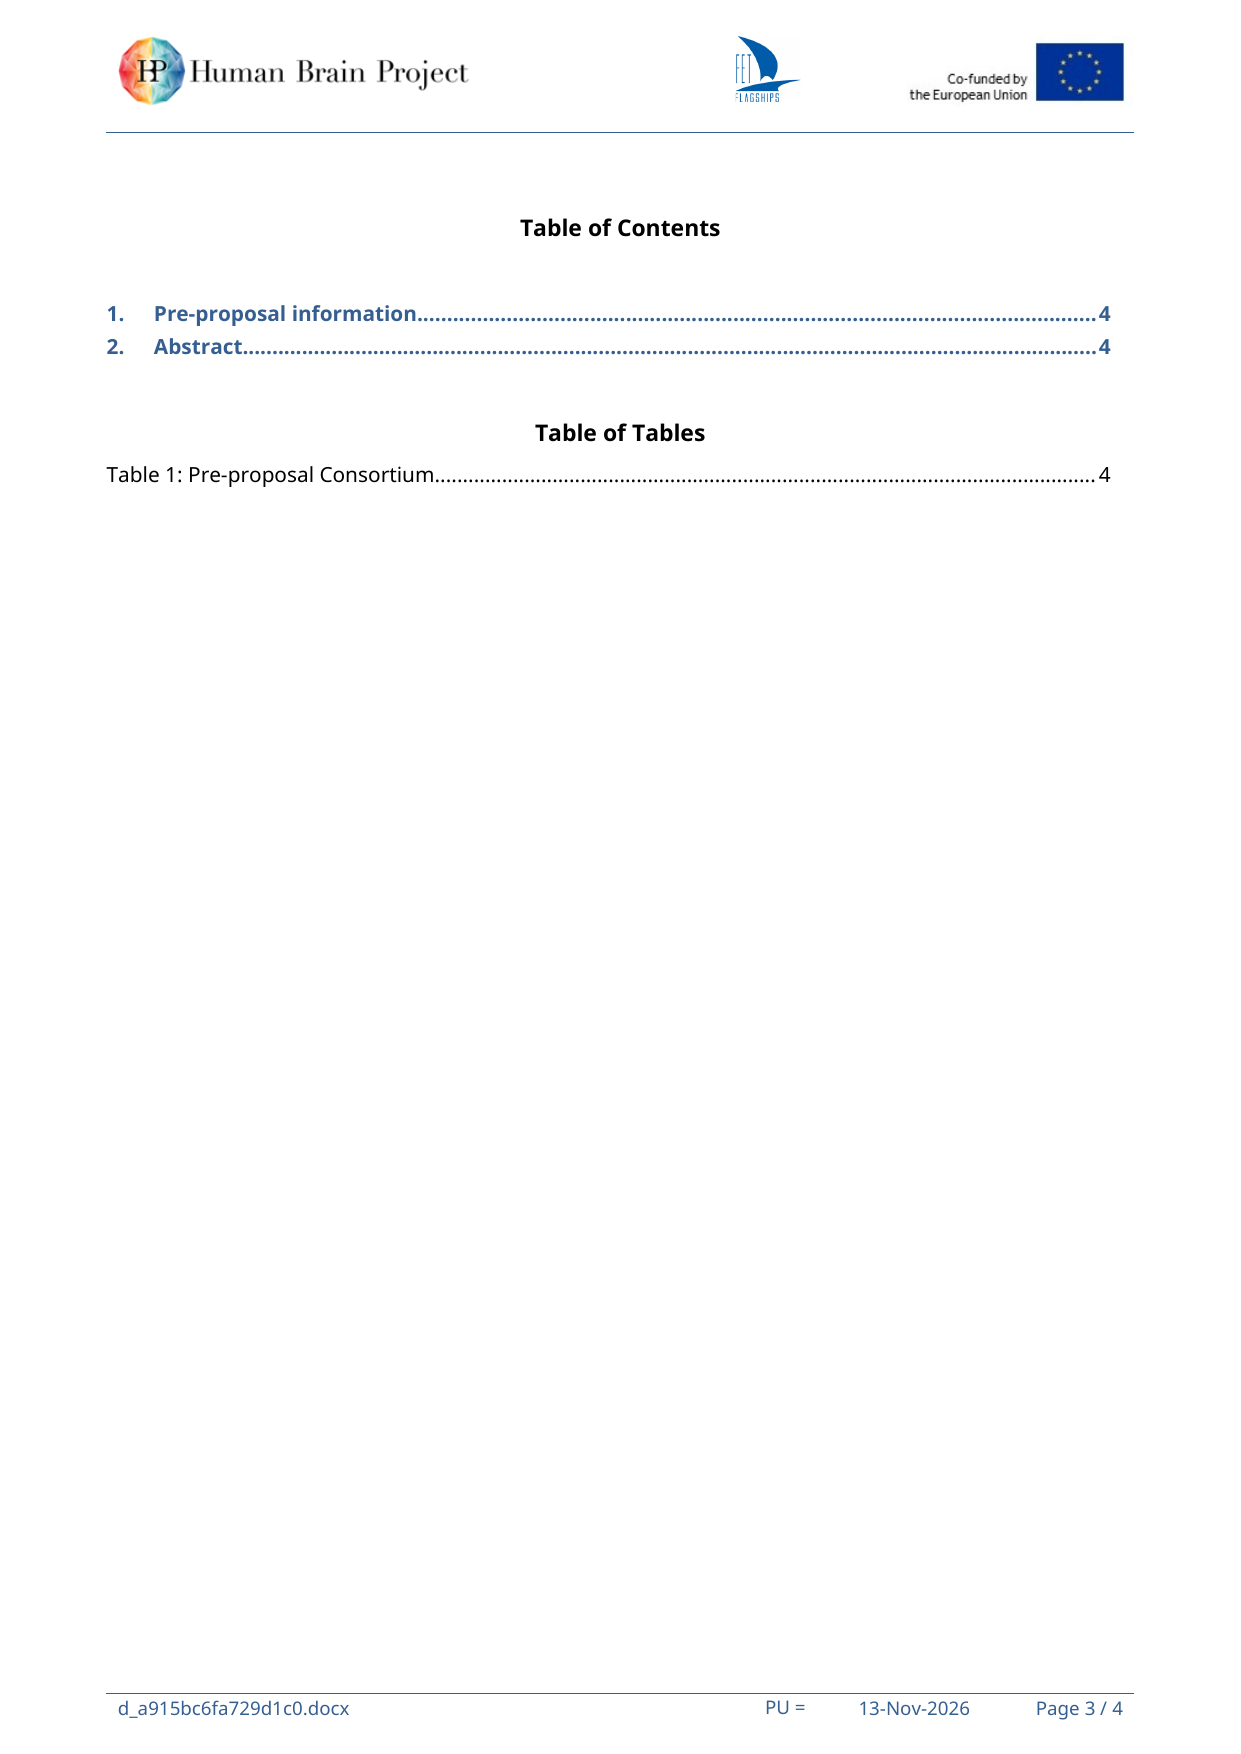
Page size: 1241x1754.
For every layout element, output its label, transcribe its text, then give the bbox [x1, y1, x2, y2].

picture [117, 36, 472, 107]
text Table of Tables [106, 417, 1134, 448]
text Table 1: Pre-proposal Consortium 4 [106, 461, 1111, 489]
text 2. Abstract 4 [106, 332, 1111, 361]
text 1. Pre-proposal information 4 [106, 299, 1111, 328]
picture [735, 36, 801, 102]
text Table of Contents [106, 212, 1134, 243]
picture [897, 36, 1134, 107]
